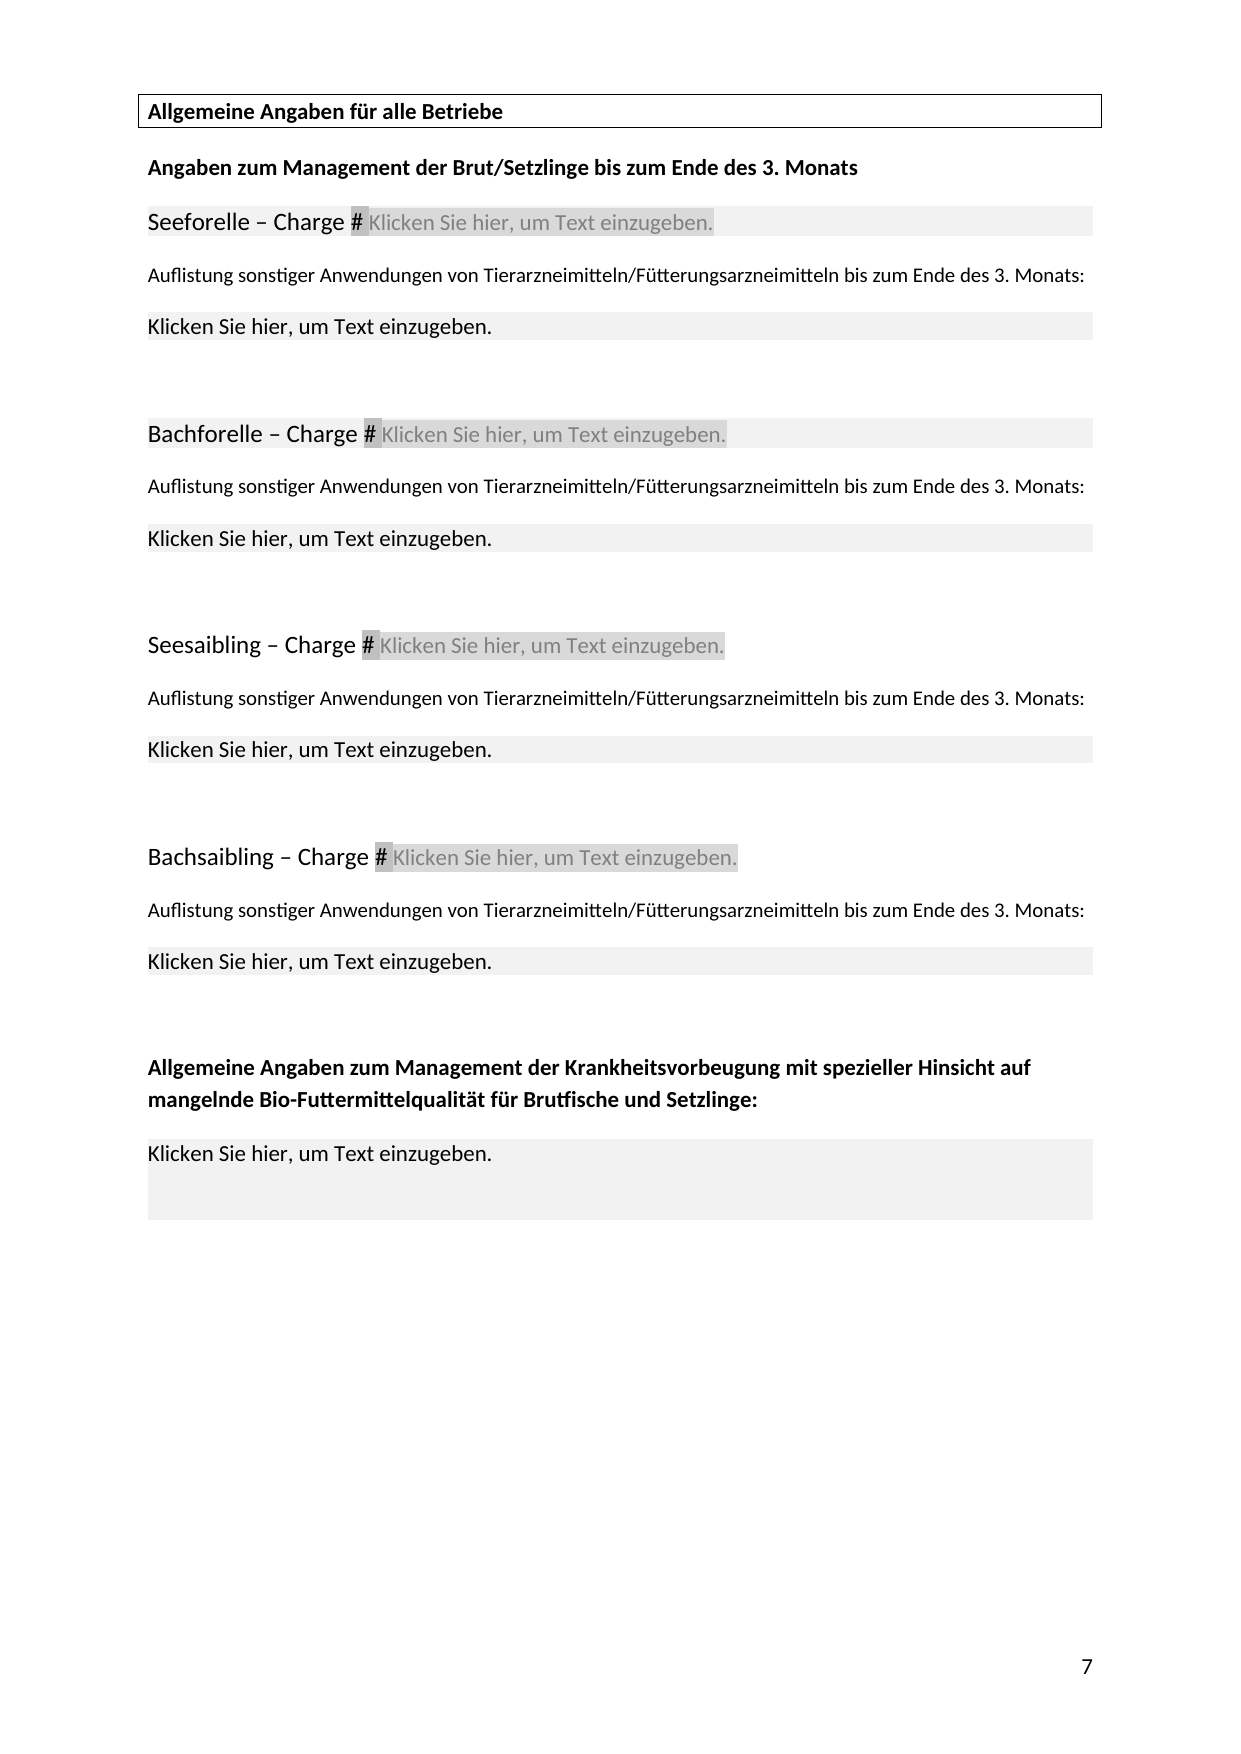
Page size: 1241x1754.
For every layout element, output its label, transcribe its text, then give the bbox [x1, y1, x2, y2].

text Bachsaibling – Charge # [148, 842, 375, 872]
text Seeforelle – Charge # [369, 206, 1093, 236]
text Seesaibling – Charge # [380, 630, 1093, 660]
text Seeforelle – Charge # [148, 206, 351, 236]
text Allgemeine Angaben zum Management der Krankheitsvorbeugung mit spezieller Hinsicht auf mangelnde Bio-Futtermittelqualität für Brutfische und Setzlinge: [148, 1053, 1093, 1114]
text Allgemeine Angaben für alle Betriebe [139, 95, 1101, 127]
text Seesaibling – Charge # [148, 630, 362, 660]
text Auflistung sonstiger Anwendungen von Tierarzneimitteln/Fütterungsarzneimitteln bis zum Ende des 3. Monats: [148, 474, 1093, 499]
text Angaben zum Management der Brut/Setzlinge bis zum Ende des 3. Monats [148, 153, 1093, 181]
text Auflistung sonstiger Anwendungen von Tierarzneimitteln/Fütterungsarzneimitteln bis zum Ende des 3. Monats: [148, 897, 1093, 923]
text Bachforelle – Charge # [148, 418, 364, 448]
text Auflistung sonstiger Anwendungen von Tierarzneimitteln/Fütterungsarzneimitteln bis zum Ende des 3. Monats: [148, 686, 1093, 711]
text Bachsaibling – Charge # [393, 842, 1093, 872]
text Bachforelle – Charge # [382, 418, 1093, 448]
text Auflistung sonstiger Anwendungen von Tierarzneimitteln/Fütterungsarzneimitteln bis zum Ende des 3. Monats: [148, 262, 1093, 287]
